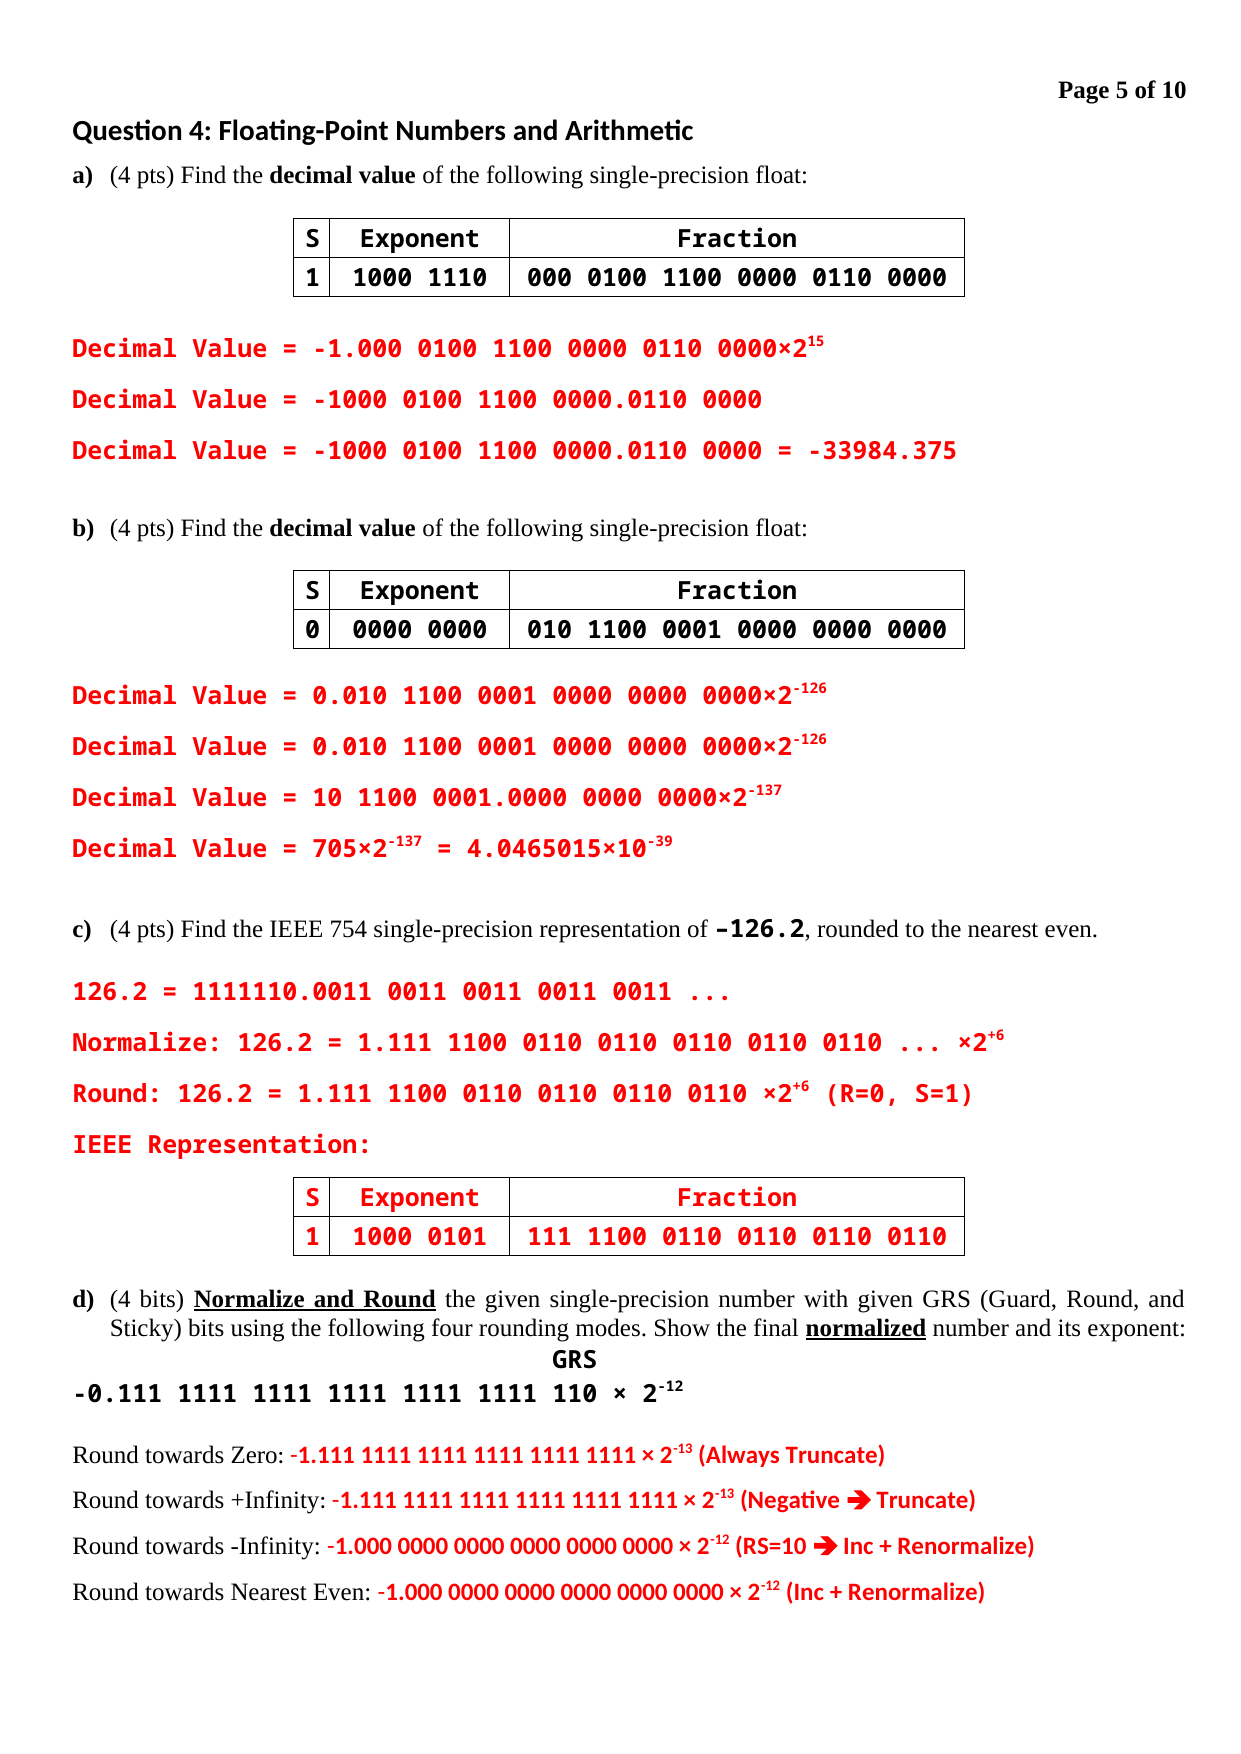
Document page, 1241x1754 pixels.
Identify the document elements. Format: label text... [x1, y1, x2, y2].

table_header Fraction [510, 571, 964, 609]
text Round towards Zero: -1.111 1111 1111 1111 1111 1111 × 2-13 (Always Truncate) [72, 1439, 1186, 1469]
table_header Exponent [330, 571, 509, 609]
text Decimal Value = -1000 0100 1100 0000.0110 0000 [72, 382, 1186, 416]
list (4 pts) Find the decimal value of the following single-precision float: [72, 513, 1186, 541]
list (4 bits) Normalize and Round the given single-precision number with given GRS (Guard, Round, and Sticky) bits using the following four rounding modes. Show the final normalized number and its exponent: [72, 1284, 1186, 1342]
text Decimal Value = 0.010 1100 0001 0000 0000 0000×2-126 [72, 677, 1186, 711]
text Decimal Value = 705×2-137 = 4.0465015×10-39 [72, 831, 1186, 864]
table_header Exponent [330, 219, 509, 257]
table_cell 111 1100 0110 0110 0110 0110 [510, 1217, 964, 1255]
table_cell 000 0100 1100 0000 0110 0000 [510, 258, 964, 296]
table_cell 010 1100 0001 0000 0000 0000 [510, 610, 964, 648]
table_header S [294, 1178, 329, 1216]
text GRS [72, 1342, 1186, 1376]
table_header Exponent [330, 1178, 509, 1216]
text 126.2 = 1111110.0011 0011 0011 0011 0011 ... [72, 973, 1186, 1007]
text Decimal Value = -1000 0100 1100 0000.0110 0000 = -33984.375 [72, 433, 1186, 467]
text Round towards +Infinity: -1.111 1111 1111 1111 1111 1111 × 2-13 (Negative Truncate) [72, 1485, 1186, 1515]
table_header S [294, 219, 329, 257]
table_header S [294, 571, 329, 609]
table_cell 1000 1110 [330, 258, 509, 296]
table_cell 1 [294, 258, 329, 296]
list (4 pts) Find the decimal value of the following single-precision float: [72, 161, 1186, 189]
table_cell 1000 0101 [330, 1217, 509, 1255]
table_header Fraction [510, 219, 964, 257]
text Round towards -Infinity: -1.000 0000 0000 0000 0000 0000 × 2-12 (RS=10 Inc + Renormalize) [72, 1530, 1216, 1561]
text Normalize: 126.2 = 1.111 1100 0110 0110 0110 0110 0110 ... ×2+6 [72, 1024, 1186, 1058]
text Decimal Value = 0.010 1100 0001 0000 0000 0000×2-126 [72, 728, 1186, 762]
table_header Fraction [510, 1178, 964, 1216]
text -0.111 1111 1111 1111 1111 1111 110 × 2-12 [72, 1376, 1186, 1410]
table_cell 0 [294, 610, 329, 648]
text Round: 126.2 = 1.111 1100 0110 0110 0110 0110 ×2+6 (R=0, S=1) [72, 1075, 1186, 1109]
text Question 4: Floating-Point Numbers and Arithmetic [72, 112, 1186, 148]
table_cell 0000 0000 [330, 610, 509, 648]
table_cell 1 [294, 1217, 329, 1255]
text Decimal Value = 10 1100 0001.0000 0000 0000×2-137 [72, 779, 1186, 813]
text Round towards Nearest Even: -1.000 0000 0000 0000 0000 0000 × 2-12 (Inc + Renormalize) [72, 1576, 1186, 1607]
list (4 pts) Find the IEEE 754 single-precision representation of –126.2, rounded to the nearest even. [72, 910, 1186, 944]
text Decimal Value = -1.000 0100 1100 0000 0110 0000×215 [72, 331, 1186, 365]
text IEEE Representation: [72, 1126, 1186, 1160]
